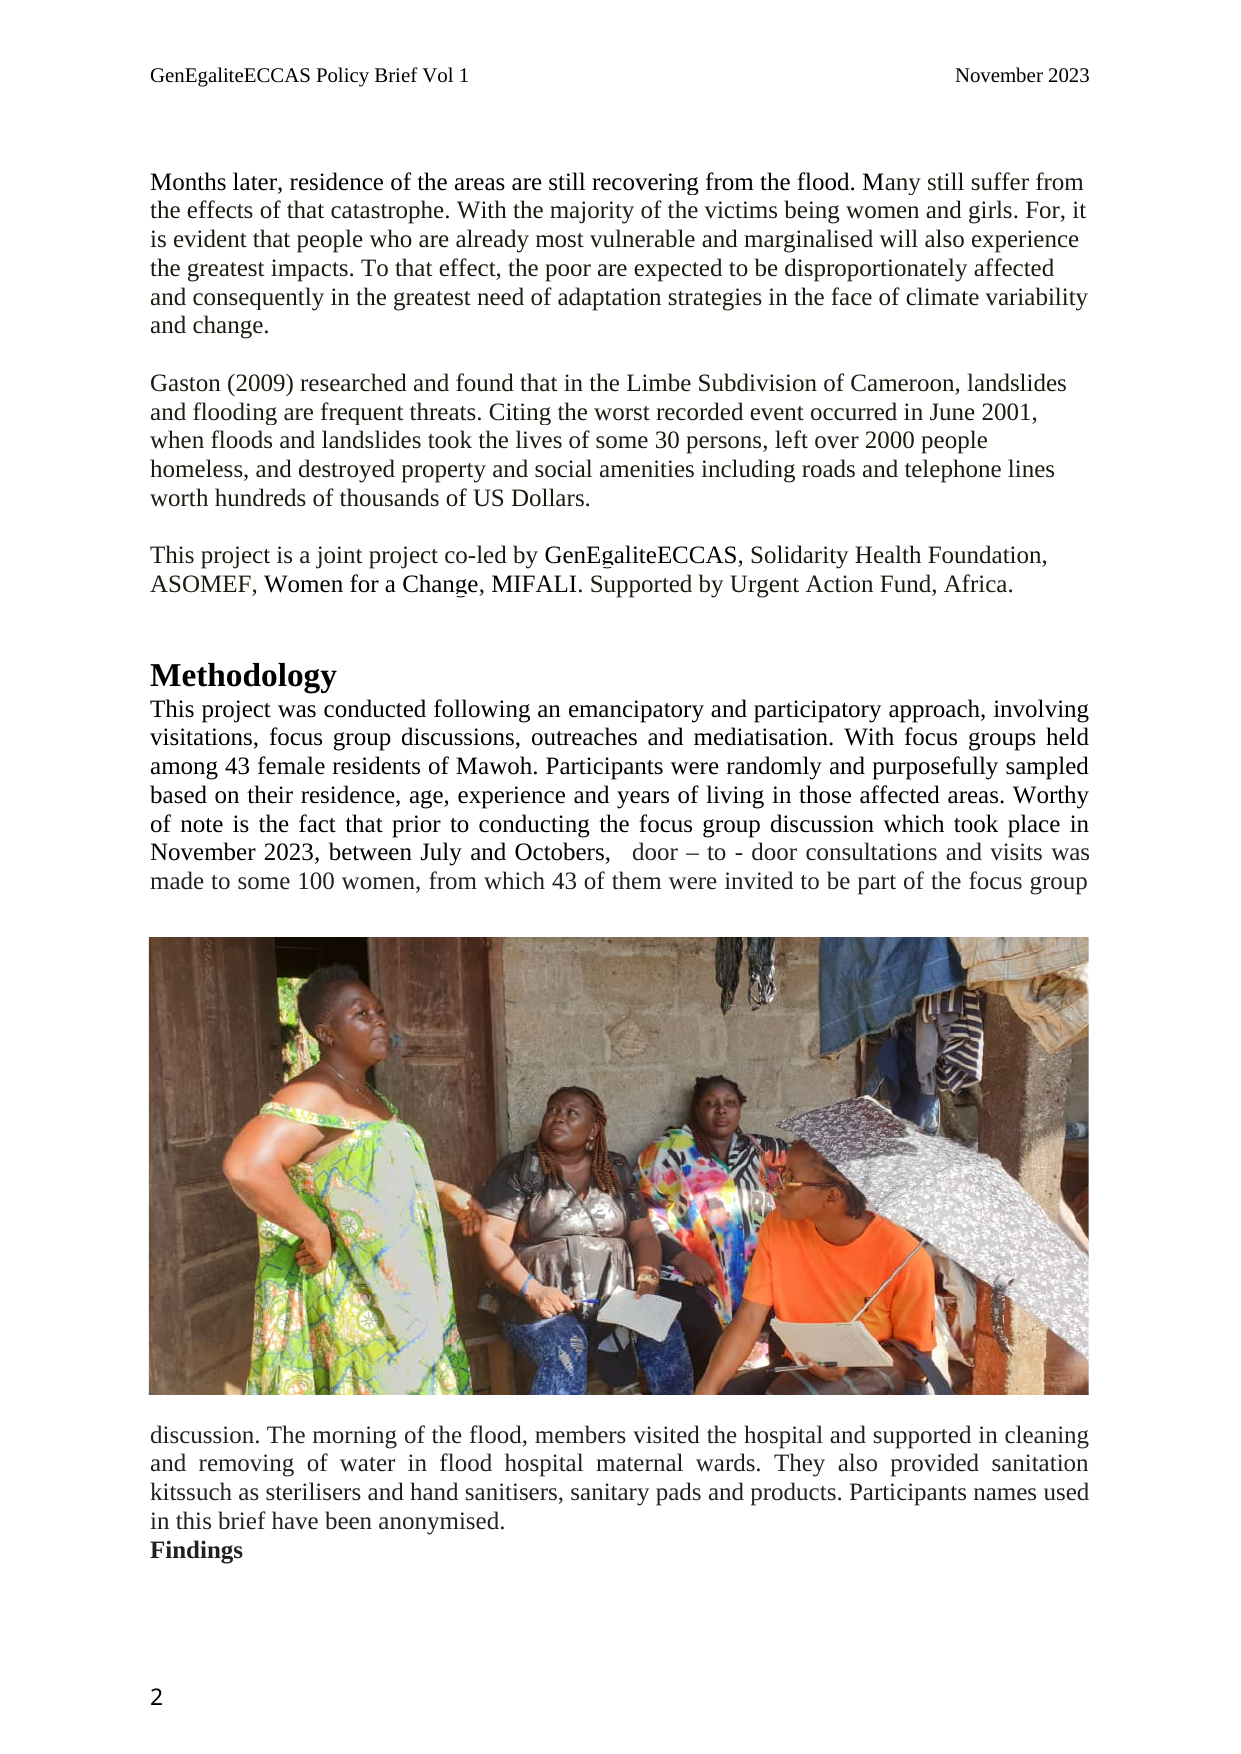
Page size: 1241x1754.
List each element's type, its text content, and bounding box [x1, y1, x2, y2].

text Findings [150, 1535, 1090, 1563]
picture [148, 937, 1089, 1395]
text Methodology [150, 655, 1090, 694]
text Gaston (2009) researched and found that in the Limbe Subdivision of Cameroon, landslides and flooding are frequent threats. Citing the worst recorded event occurred in June 2001, when floods and landslides took the lives of some 30 persons, left over 2000 people homeless, and destroyed property and social amenities including roads and telephone lines worth hundreds of thousands of US Dollars. [591, 368, 1090, 512]
text Months later, residence of the areas are still recovering from the flood. Many still suffer from the effects of that catastrophe. With the majority of the victims being women and girls. For, it is evident that people who are already most vulnerable and marginalised will also experience the greatest impacts. To that effect, the poor are expected to be disproportionately affected and consequently in the greatest need of adaptation strategies in the face of climate variability and change. [269, 167, 1090, 339]
